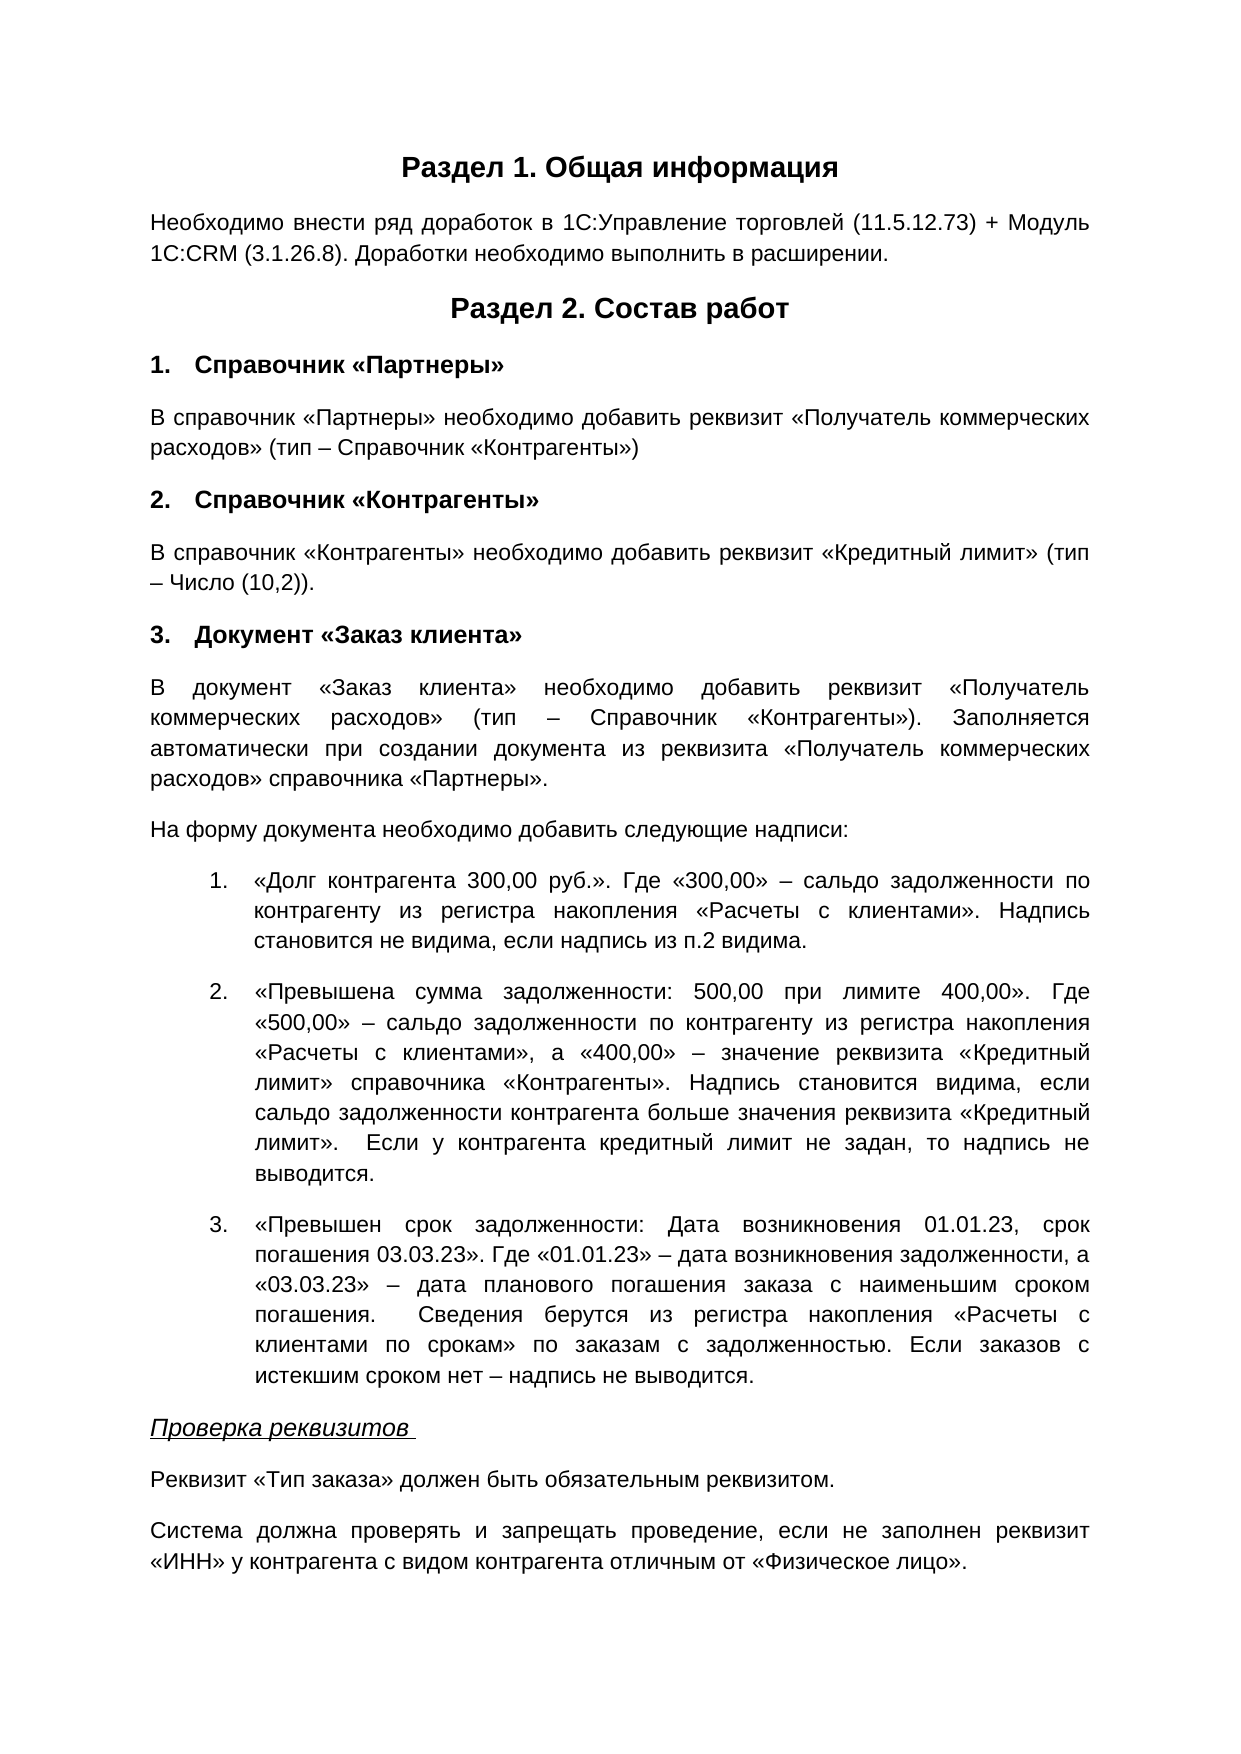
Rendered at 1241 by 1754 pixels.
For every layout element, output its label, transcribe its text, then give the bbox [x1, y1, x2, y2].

list «Долг контрагента 300,00 руб.». Где «300,00» – сальдо задолженности по контрагенту из регистра накопления «Расчеты с клиентами». Надпись становится не видима, если надпись из п.2 видима. [209, 867, 1090, 953]
list «Превышена сумма задолженности: 500,00 при лимите 400,00». Где «500,00» – сальдо задолженности по контрагенту из регистра накопления «Расчеты с клиентами», а «400,00» – значение реквизита «Кредитный лимит» справочника «Контрагенты». Надпись становится видима, если сальдо задолженности контрагента больше значения реквизита «Кредитный лимит». Если у контрагента кредитный лимит не задан, то надпись не выводится. [209, 978, 1090, 1186]
text В справочник «Контрагенты» необходимо добавить реквизит «Кредитный лимит» (тип – Число (10,2)). [150, 539, 1090, 596]
text В документ «Заказ клиента» необходимо добавить реквизит «Получатель коммерческих расходов» (тип – Справочник «Контрагенты»). Заполняется автоматически при создании документа из реквизита «Получатель коммерческих расходов» справочника «Партнеры». [150, 674, 1090, 791]
text На форму документа необходимо добавить следующие надписи: [150, 816, 1090, 842]
text Документ «Заказ клиента» [150, 620, 1090, 649]
text Раздел 1. Общая информация [150, 150, 1090, 183]
text Раздел 2. Состав работ [150, 291, 1090, 324]
text Необходимо внести ряд доработок в 1С:Управление торговлей (11.5.12.73) + Модуль 1С:CRM (3.1.26.8). Доработки необходимо выполнить в расширении. [150, 209, 1090, 266]
text Справочник «Контрагенты» [150, 485, 1090, 514]
list «Превышен срок задолженности: Дата возникновения 01.01.23, срок погашения 03.03.23». Где «01.01.23» – дата возникновения задолженности, а «03.03.23» – дата планового погашения заказа с наименьшим сроком погашения. Сведения берутся из регистра накопления «Расчеты с клиентами по срокам» по заказам с задолженностью. Если заказов с истекшим сроком нет – надпись не выводится. [209, 1211, 1090, 1388]
text Справочник «Партнеры» [150, 350, 1090, 379]
list Проверка реквизитов [150, 1413, 1090, 1441]
text Система должна проверять и запрещать проведение, если не заполнен реквизит «ИНН» у контрагента с видом контрагента отличным от «Физическое лицо». [150, 1517, 1090, 1574]
text Реквизит «Тип заказа» должен быть обязательным реквизитом. [150, 1466, 1090, 1493]
text В справочник «Партнеры» необходимо добавить реквизит «Получатель коммерческих расходов» (тип – Справочник «Контрагенты») [150, 404, 1090, 460]
